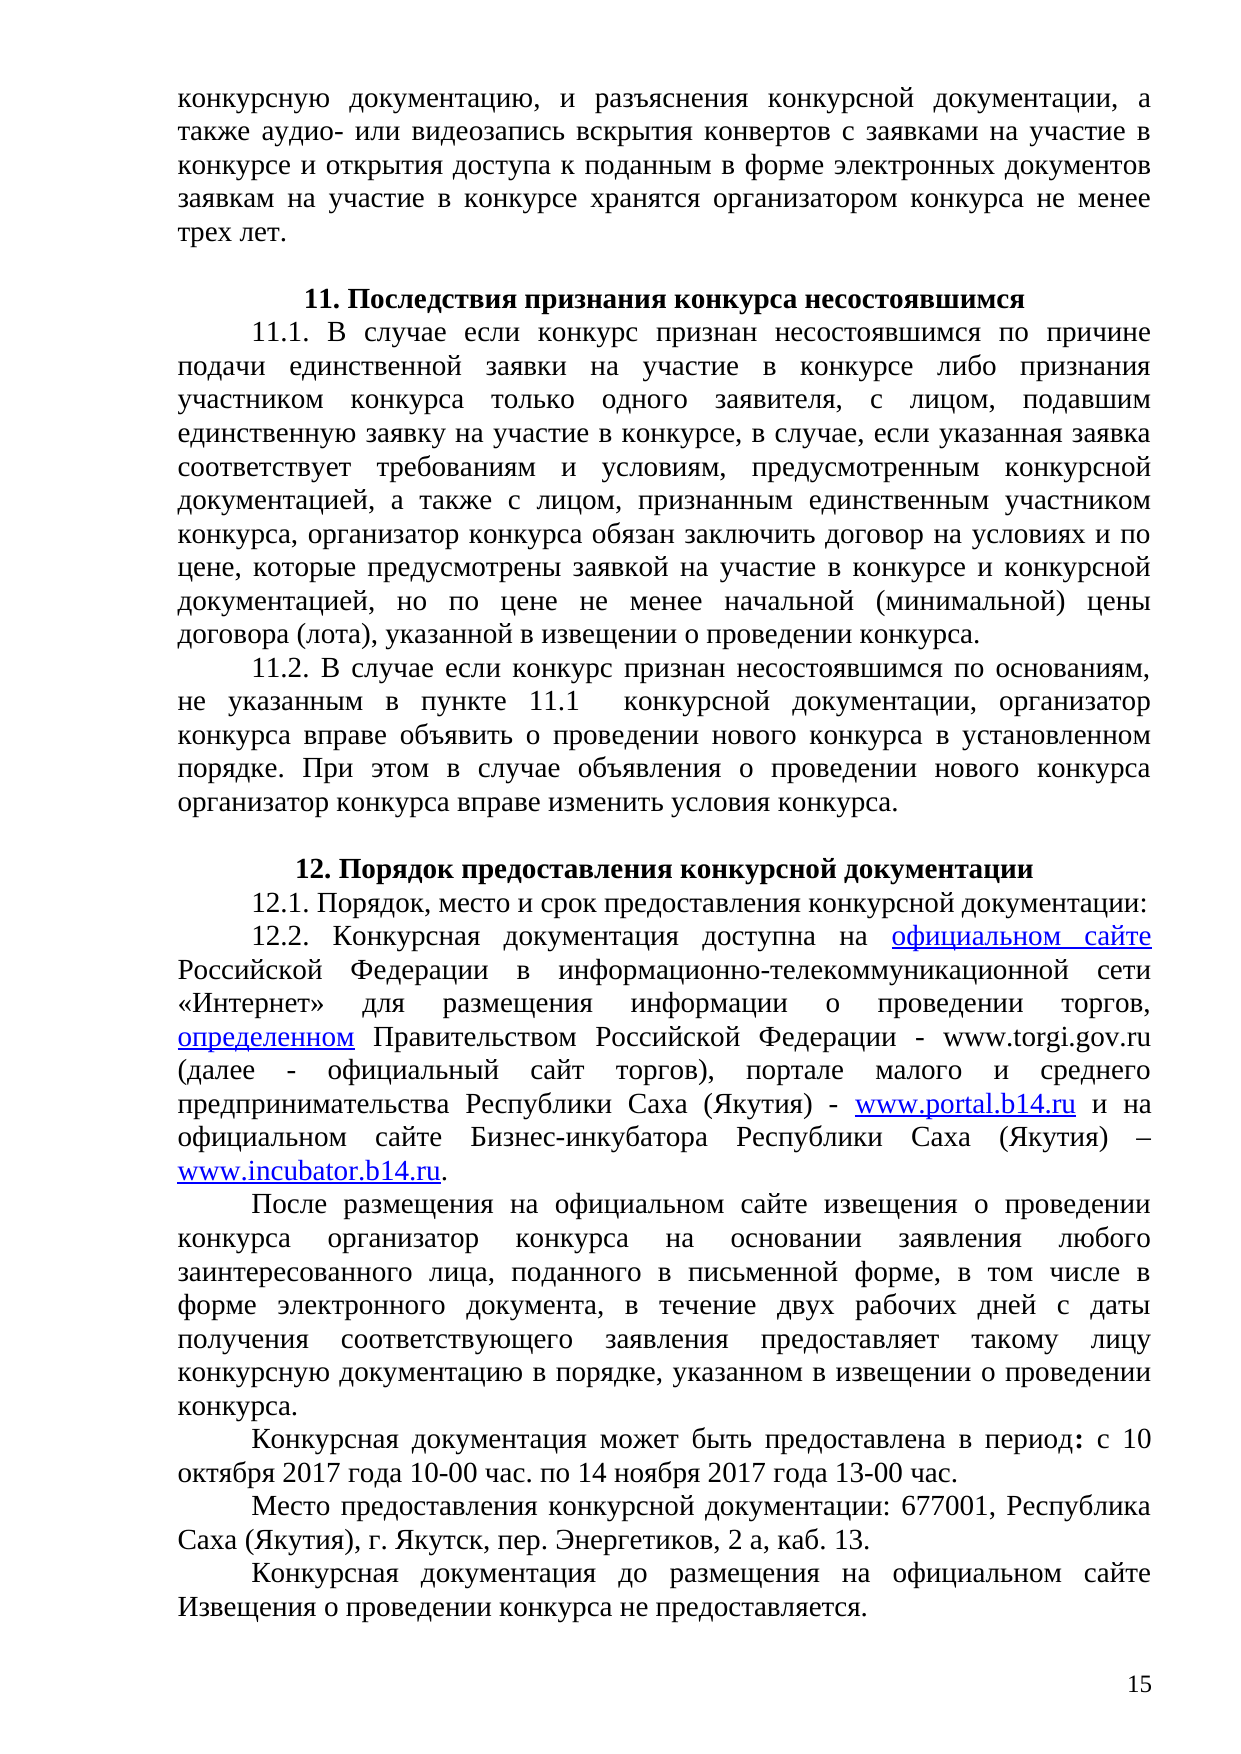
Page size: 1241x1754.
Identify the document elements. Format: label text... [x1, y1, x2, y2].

text 11.1. В случае если конкурс признан несостоявшимся по причине подачи единственной заявки на участие в конкурсе либо признания участником конкурса только одного заявителя, с лицом, подавшим единственную заявку на участие в конкурсе, в случае, если указанная заявка соответствует требованиям и условиям, предусмотренным конкурсной документацией, а также с лицом, признанным единственным участником конкурса, организатор конкурса обязан заключить договор на условиях и по цене, которые предусмотрены заявкой на участие в конкурсе и конкурсной документацией, но по цене не менее начальной (минимальной) цены договора (лота), указанной в извещении о проведении конкурса. [177, 314, 1152, 650]
text 11. Последствия признания конкурса несостоявшимся [177, 281, 1152, 314]
text После размещения на официальном сайте извещения о проведении конкурса организатор конкурса на основании заявления любого заинтересованного лица, поданного в письменной форме, в том числе в форме электронного документа, в течение двух рабочих дней с даты получения соответствующего заявления предоставляет такому лицу конкурсную документацию в порядке, указанном в извещении о проведении конкурса. [177, 1187, 1152, 1421]
text Конкурсная документация может быть предоставлена в период: с 10 октября 2017 года 10-00 час. по 14 ноября 2017 года 13-00 час. [177, 1421, 1152, 1488]
text 12.1. Порядок, место и срок предоставления конкурсной документации: [177, 885, 1152, 918]
text 12.2. Конкурсная документация доступна на официальном сайте Российской Федерации в информационно-телекоммуникационной сети «Интернет» для размещения информации о проведении торгов, определенном Правительством Российской Федерации - www.torgi.gov.ru (далее - официальный сайт торгов), портале малого и среднего предпринимательства Республики Саха (Якутия) - www.portal.b14.ru и на официальном сайте Бизнес-инкубатора Республики Саха (Якутия) – www.incubator.b14.ru. [177, 918, 1152, 1187]
text 11.2. В случае если конкурс признан несостоявшимся по основаниям, не указанным в пункте 11.1 конкурсной документации, организатор конкурса вправе объявить о проведении нового конкурса в установленном порядке. При этом в случае объявления о проведении нового конкурса организатор конкурса вправе изменить условия конкурса. [177, 650, 1152, 818]
text 12. Порядок предоставления конкурсной документации [177, 851, 1152, 885]
text Конкурсная документация до размещения на официальном сайте Извещения о проведении конкурса не предоставляется. [177, 1556, 1152, 1623]
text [177, 80, 1152, 247]
text Место предоставления конкурсной документации: 677001, Республика Саха (Якутия), г. Якутск, пер. Энергетиков, 2 а, каб. 13. [177, 1488, 1152, 1556]
